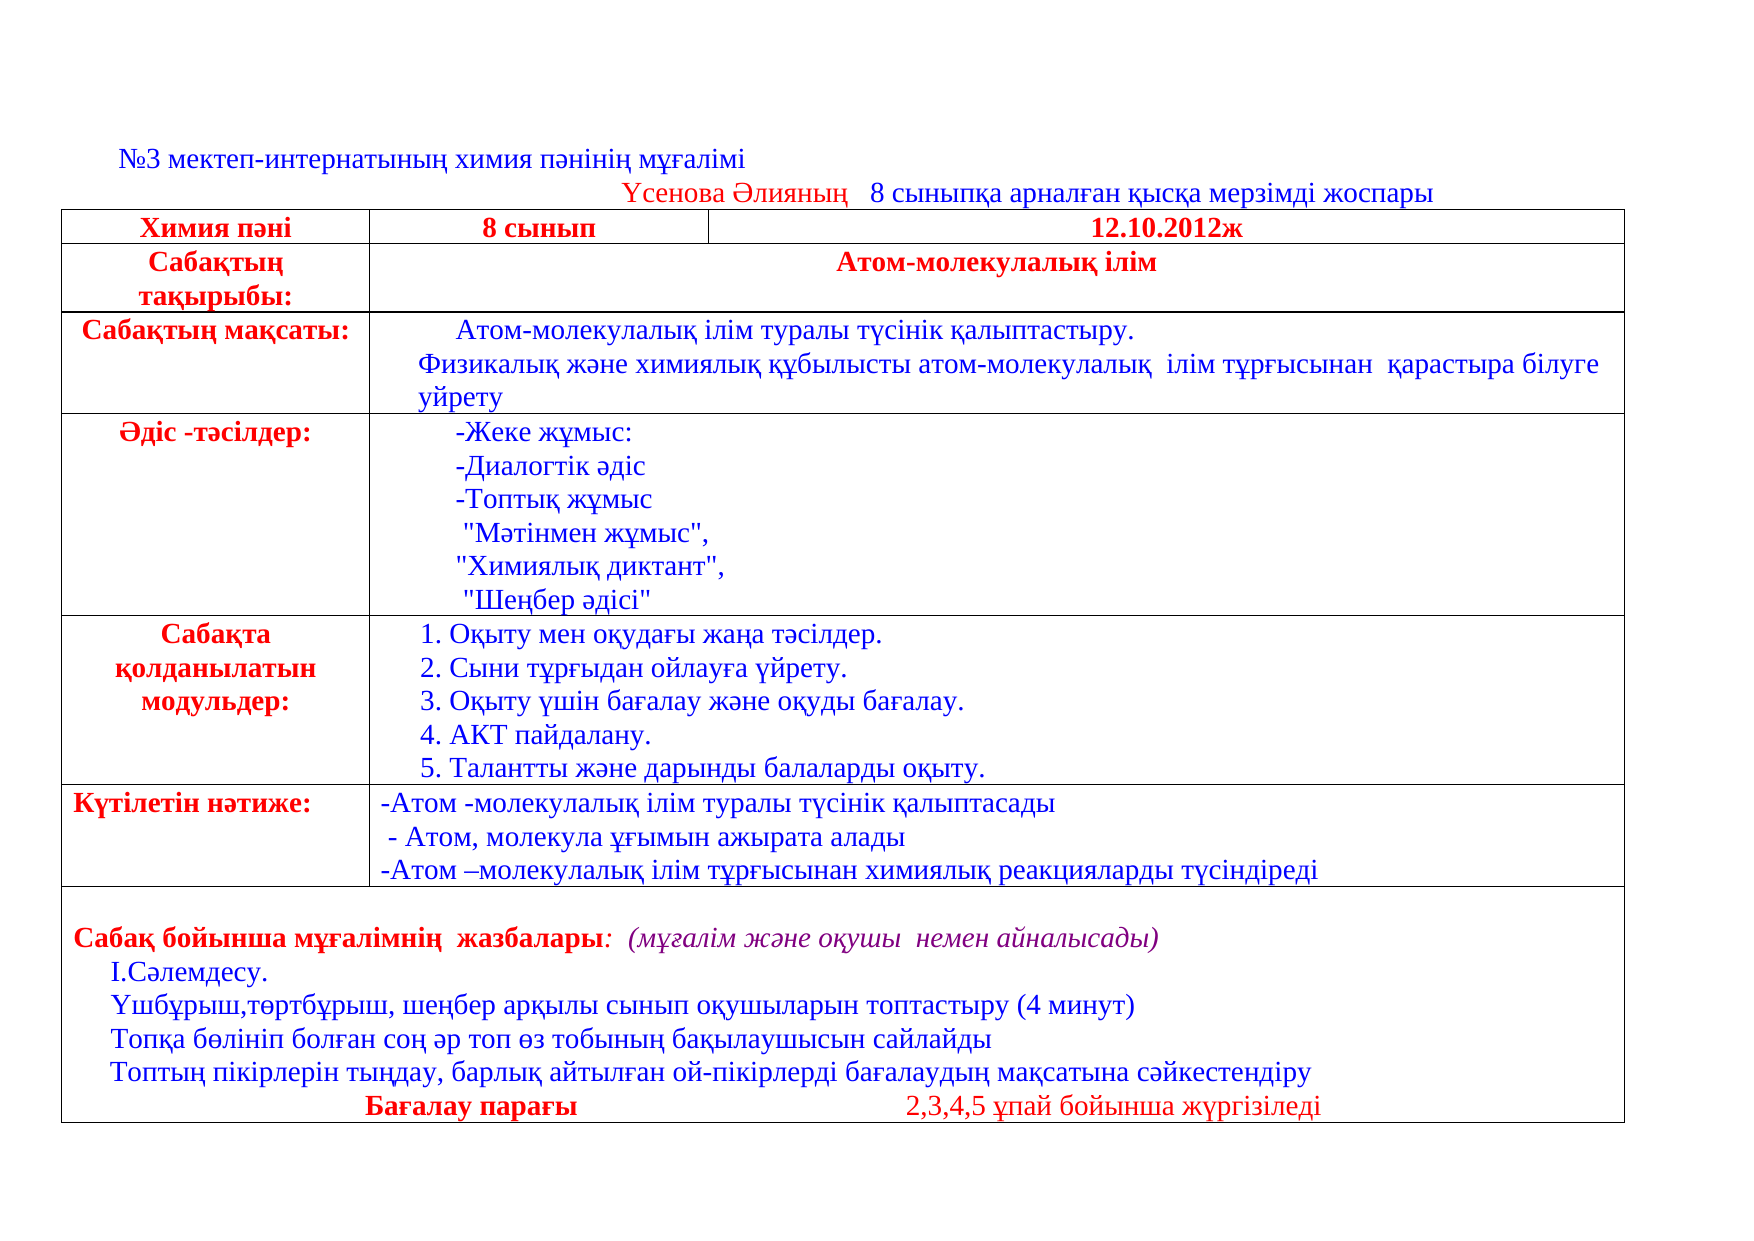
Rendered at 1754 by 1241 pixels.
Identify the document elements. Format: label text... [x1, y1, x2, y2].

table_cell -Атом -молекулалық ілім туралы түсінік қалыптасады - Атом, молекула ұғымын ажырата алады -Атом –молекулалық ілім тұрғысынан химиялық реакцияларды түсіндіреді [370, 785, 1624, 886]
table_cell Сабақтың тақырыбы: [62, 244, 369, 311]
table_cell Атом-молекулалық ілім туралы түсінік қалыптастыру. Физикалық және химиялық құбылысты атом-молекулалық ілім тұрғысынан қарастыра білуге уйрету [370, 313, 1624, 413]
table_cell Сабақта қолданылатын модульдер: [62, 616, 369, 784]
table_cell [62, 887, 1624, 1122]
table_header Химия пәні [62, 210, 369, 243]
table_header 12.10.2012ж [709, 210, 1624, 243]
table_cell 1. Оқыту мен оқудағы жаңа тәсілдер. 2. Сыни тұрғыдан ойлауға үйрету. 3. Оқыту үшін бағалау және оқуды бағалау. 4. АКТ пайдалану. 5. Талантты және дарынды балаларды оқыту. [370, 616, 1624, 784]
table_cell Әдіс -тәсілдер: [62, 414, 369, 615]
table_cell Сабақтың мақсаты: [62, 313, 369, 413]
text Үсенова Әлияның 8 сыныпқа арналған қысқа мерзімді жоспары [118, 175, 1636, 209]
text №3 мектеп-интернатының химия пәнінің мұғалімі [118, 142, 1636, 175]
table_cell Атом-молекулалық ілім [370, 244, 1624, 311]
table_cell -Жеке жұмыс: -Диалогтік әдіс -Топтық жұмыс "Мәтінмен жұмыс", "Химиялық диктант", "Шеңбер әдісі" [370, 414, 1624, 615]
table_header 8 сынып [370, 210, 708, 243]
table_cell Күтілетін нәтиже: [62, 785, 369, 886]
